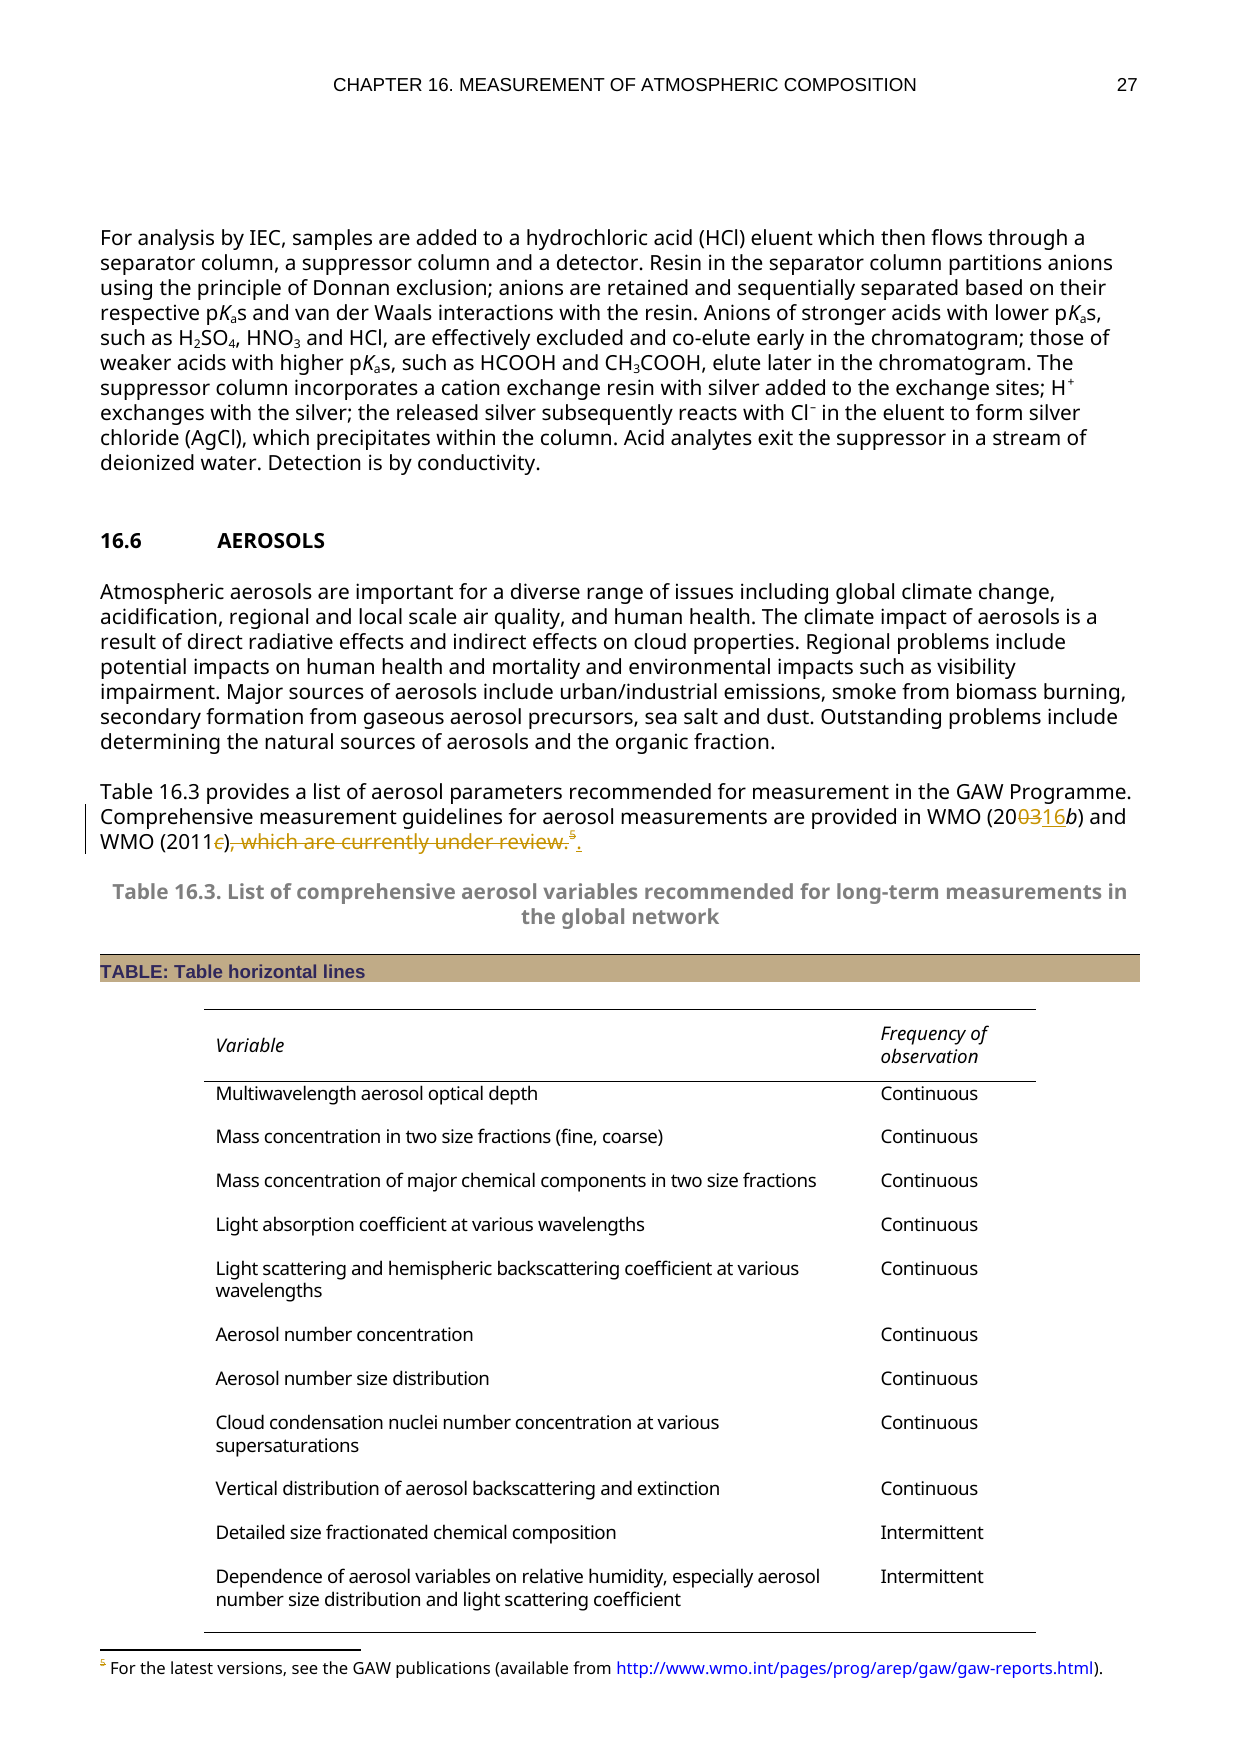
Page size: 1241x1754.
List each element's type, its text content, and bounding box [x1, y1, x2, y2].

table_cell Continuous [869, 1082, 1036, 1125]
text Table 16.3 provides a list of aerosol parameters recommended for measurement in the GAW Programme. Comprehensive measurement guidelines for aerosol measurements are provided in WMO (20b) and WMO (2011) [100, 779, 1140, 854]
table_cell Mass concentration of major chemical components in two size fractions [204, 1169, 869, 1213]
table_cell Detailed size fractionated chemical composition [204, 1521, 869, 1565]
table_cell Continuous [869, 1125, 1036, 1169]
table_cell Mass concentration in two size fractions (fine, coarse) [204, 1125, 869, 1169]
subtitle 16.6 Aerosols [100, 526, 1140, 554]
table_cell Aerosol number size distribution [204, 1367, 869, 1411]
table_cell Continuous [869, 1169, 1036, 1213]
table_cell Continuous [869, 1323, 1036, 1367]
table_header Variable [204, 1010, 869, 1081]
table_cell Continuous [869, 1478, 1036, 1521]
table_cell Aerosol number concentration [204, 1323, 869, 1367]
table_cell Continuous [869, 1411, 1036, 1477]
table_cell Continuous [869, 1367, 1036, 1411]
table_cell Multiwavelength aerosol optical depth [204, 1082, 869, 1125]
table_cell Intermittent [869, 1521, 1036, 1565]
text Atmospheric aerosols are important for a diverse range of issues including global climate change, acidification, regional and local scale air quality, and human health. The climate impact of aerosols is a result of direct radiative effects and indirect effects on cloud properties. Regional problems include potential impacts on human health and mortality and environmental impacts such as visibility impairment. Major sources of aerosols include urban/industrial emissions, smoke from biomass burning, secondary formation from gaseous aerosol precursors, sea salt and dust. Outstanding problems include determining the natural sources of aerosols and the organic fraction. [100, 579, 1140, 754]
table_header Frequency of observation [869, 1010, 1036, 1081]
table_cell Intermittent [869, 1565, 1036, 1632]
text For analysis by IEC, samples are added to a hydrochloric acid (HCl) eluent which then flows through a separator column, a suppressor column and a detector. Resin in the separator column partitions anions using the principle of Donnan exclusion; anions are retained and sequentially separated based on their respective pKas and van der Waals interactions with the resin. Anions of stronger acids with lower pKas, such as H2SO4, HNO3 and HCl, are effectively excluded and co-elute early in the chromatogram; those of weaker acids with higher pKas, such as HCOOH and CH3COOH, elute later in the chromatogram. The suppressor column incorporates a cation exchange resin with silver added to the exchange sites; H+ exchanges with the silver; the released silver subsequently reacts with Cl– in the eluent to form silver chloride (AgCl), which precipitates within the column. Acid analytes exit the suppressor in a stream of deionized water. Detection is by conductivity. [100, 226, 1140, 476]
table_cell Continuous [869, 1257, 1036, 1323]
table_cell Light scattering and hemispheric backscattering coefficient at various wavelengths [204, 1257, 869, 1323]
table_cell Light absorption coefficient at various wavelengths [204, 1213, 869, 1257]
table_cell Continuous [869, 1213, 1036, 1257]
table_cell Dependence of aerosol variables on relative humidity, especially aerosol number size distribution and light scattering coefficient [204, 1565, 869, 1632]
table_cell Vertical distribution of aerosol backscattering and extinction [204, 1478, 869, 1521]
table_cell Cloud condensation nuclei number concentration at various supersaturations [204, 1411, 869, 1477]
text Table 16.3. List of comprehensive aerosol variables recommended for long-term measurements in the global network [100, 879, 1140, 929]
